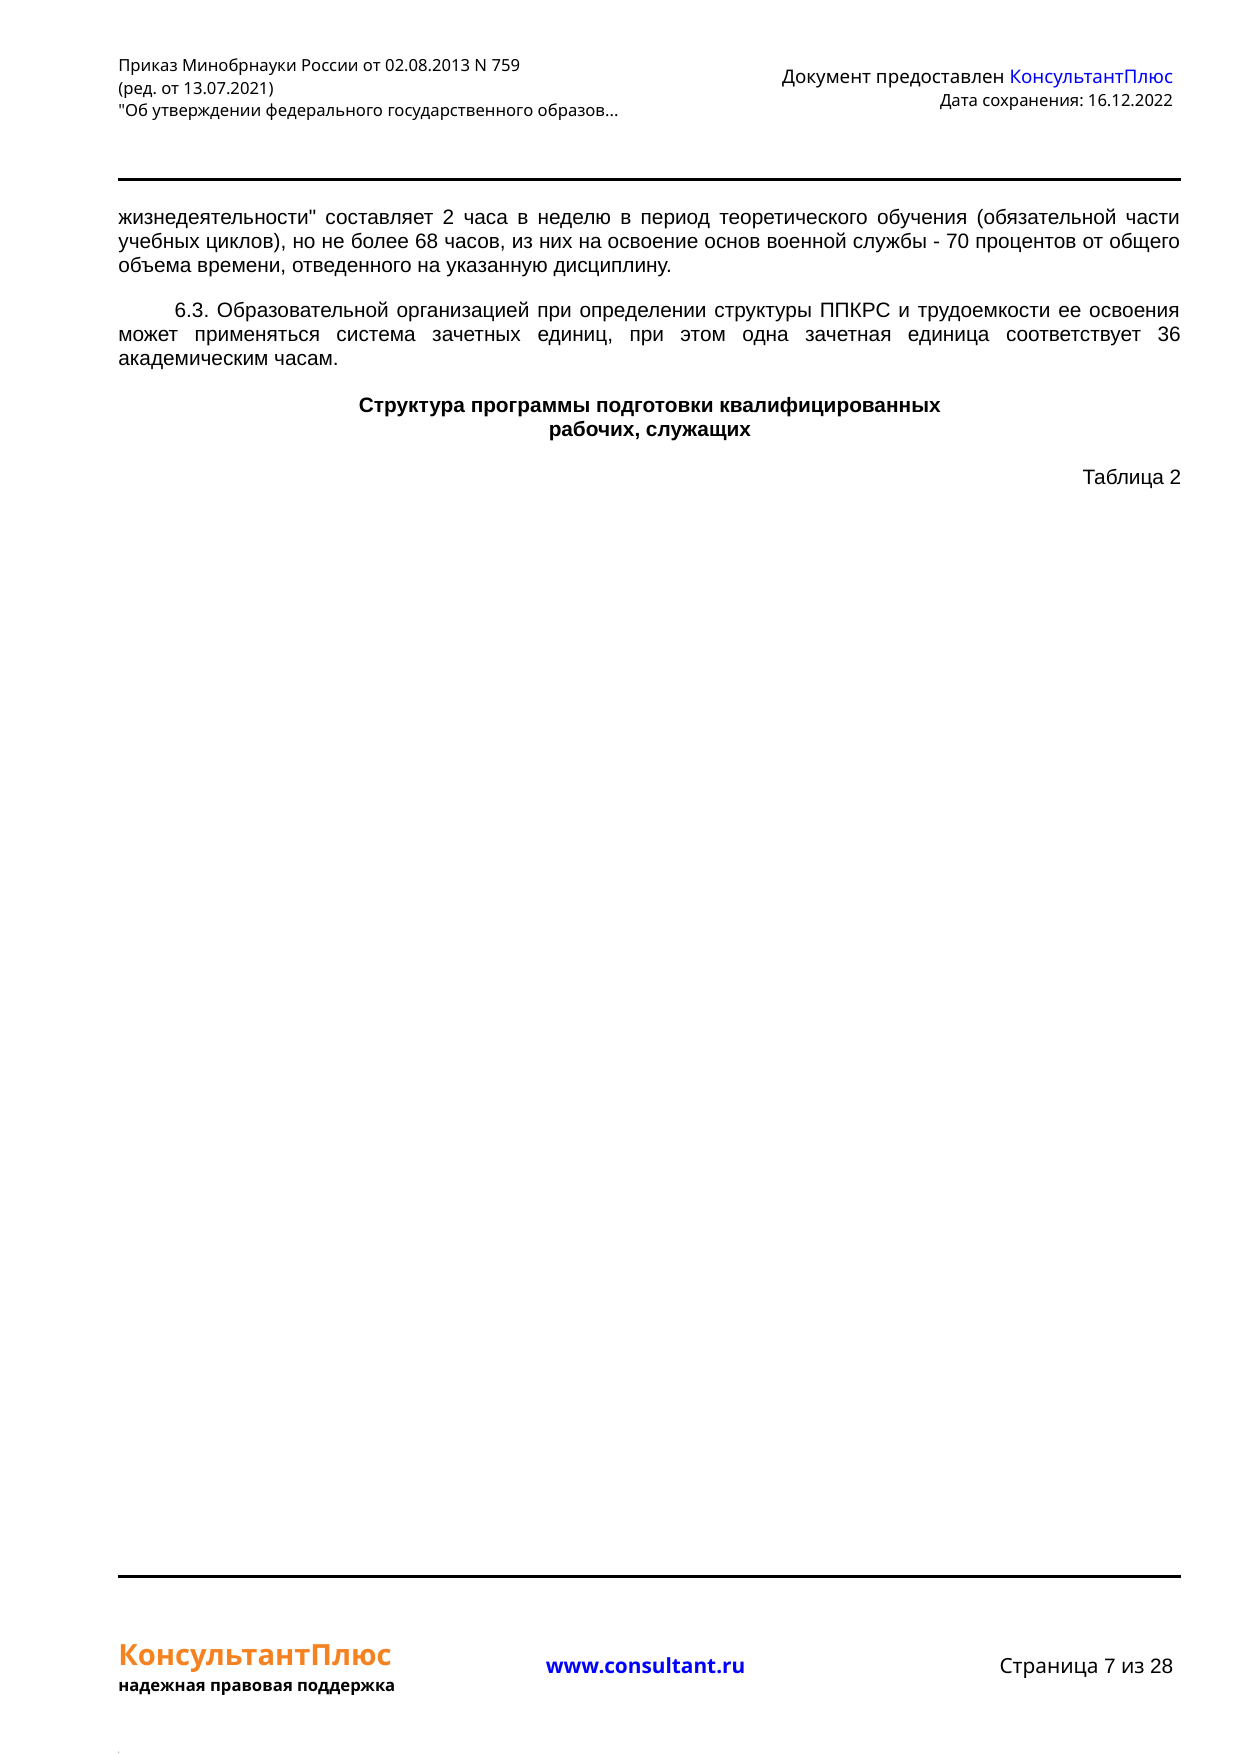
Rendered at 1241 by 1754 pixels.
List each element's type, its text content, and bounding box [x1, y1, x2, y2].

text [118, 205, 1181, 277]
title Структура программы подготовки квалифицированных [118, 393, 1181, 417]
title рабочих, служащих [118, 417, 1181, 441]
text 6.3. Образовательной организацией при определении структуры ППКРС и трудоемкости ее освоения может применяться система зачетных единиц, при этом одна зачетная единица соответствует 36 академическим часам. [118, 297, 1181, 369]
text Таблица 2 [118, 465, 1181, 489]
